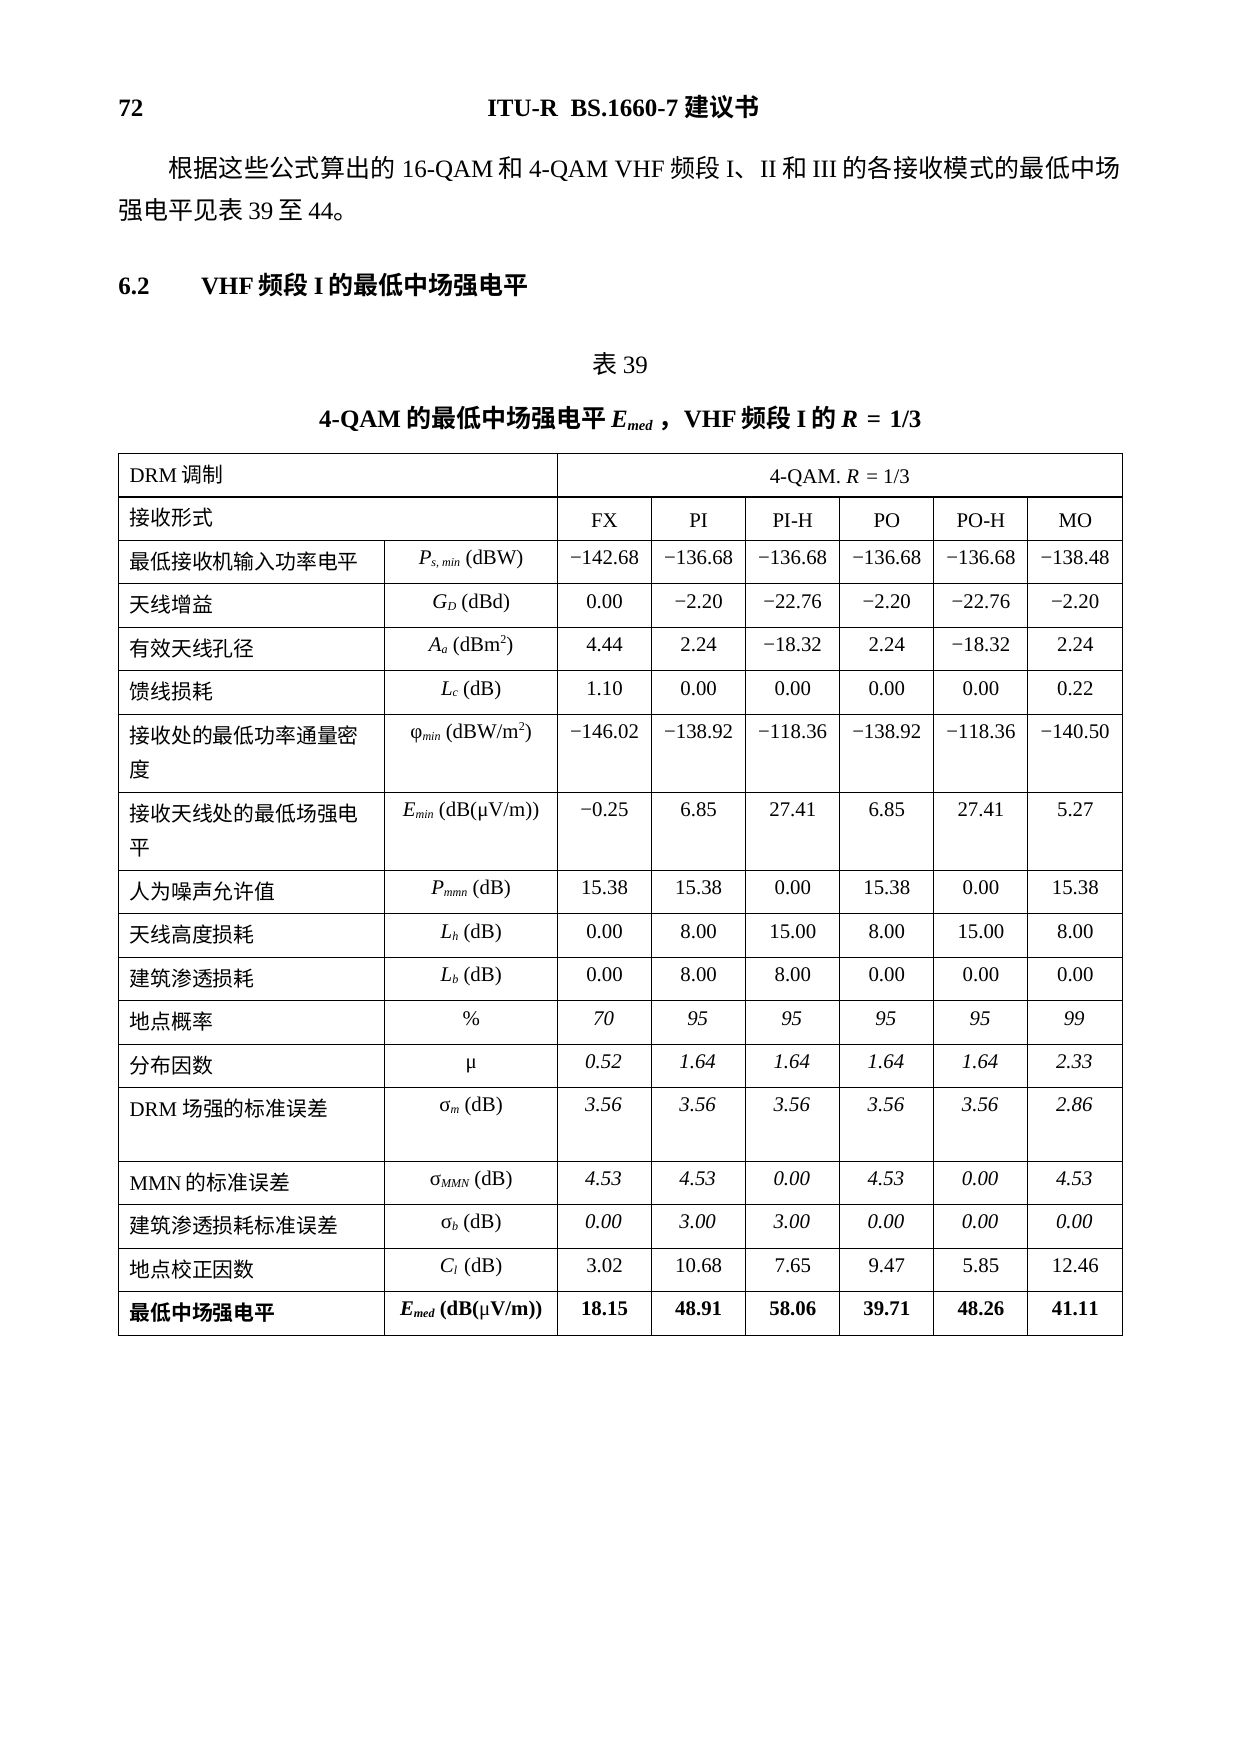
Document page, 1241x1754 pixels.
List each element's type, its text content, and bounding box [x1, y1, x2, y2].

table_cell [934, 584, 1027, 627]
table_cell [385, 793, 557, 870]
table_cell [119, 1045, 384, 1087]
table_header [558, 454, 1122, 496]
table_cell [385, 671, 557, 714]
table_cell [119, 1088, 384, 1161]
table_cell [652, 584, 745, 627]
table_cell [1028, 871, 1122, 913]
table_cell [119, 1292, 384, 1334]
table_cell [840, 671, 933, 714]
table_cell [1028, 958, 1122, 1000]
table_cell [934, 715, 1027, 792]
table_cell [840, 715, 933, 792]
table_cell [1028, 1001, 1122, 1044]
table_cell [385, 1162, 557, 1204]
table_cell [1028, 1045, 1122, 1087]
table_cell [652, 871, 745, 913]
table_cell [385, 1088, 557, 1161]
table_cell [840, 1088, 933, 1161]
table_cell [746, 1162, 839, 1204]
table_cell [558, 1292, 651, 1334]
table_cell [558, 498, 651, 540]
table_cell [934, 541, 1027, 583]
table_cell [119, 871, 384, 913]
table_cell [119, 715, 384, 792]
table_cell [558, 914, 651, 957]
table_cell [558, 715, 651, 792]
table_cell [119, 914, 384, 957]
title 4-QAM的最低中场强电平Emed ，VHF频段I的R = 1/3 [118, 399, 1122, 435]
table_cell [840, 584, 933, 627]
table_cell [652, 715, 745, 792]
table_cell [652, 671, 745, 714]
text 根据这些公式算出的16-QAM和4-QAM VHF频段I、II和III的各接收模式的最低中场强电平见表39至44。 [118, 149, 1122, 227]
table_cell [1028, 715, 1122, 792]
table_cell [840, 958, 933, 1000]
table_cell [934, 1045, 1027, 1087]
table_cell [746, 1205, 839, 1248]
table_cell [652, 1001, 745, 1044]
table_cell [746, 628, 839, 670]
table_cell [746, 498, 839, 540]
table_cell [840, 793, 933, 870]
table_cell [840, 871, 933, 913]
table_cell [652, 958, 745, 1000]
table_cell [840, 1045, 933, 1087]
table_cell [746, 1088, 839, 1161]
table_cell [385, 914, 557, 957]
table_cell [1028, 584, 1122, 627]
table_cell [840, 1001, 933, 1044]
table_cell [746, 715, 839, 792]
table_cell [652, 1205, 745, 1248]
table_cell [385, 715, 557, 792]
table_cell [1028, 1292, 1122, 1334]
text 表39 [118, 345, 1122, 381]
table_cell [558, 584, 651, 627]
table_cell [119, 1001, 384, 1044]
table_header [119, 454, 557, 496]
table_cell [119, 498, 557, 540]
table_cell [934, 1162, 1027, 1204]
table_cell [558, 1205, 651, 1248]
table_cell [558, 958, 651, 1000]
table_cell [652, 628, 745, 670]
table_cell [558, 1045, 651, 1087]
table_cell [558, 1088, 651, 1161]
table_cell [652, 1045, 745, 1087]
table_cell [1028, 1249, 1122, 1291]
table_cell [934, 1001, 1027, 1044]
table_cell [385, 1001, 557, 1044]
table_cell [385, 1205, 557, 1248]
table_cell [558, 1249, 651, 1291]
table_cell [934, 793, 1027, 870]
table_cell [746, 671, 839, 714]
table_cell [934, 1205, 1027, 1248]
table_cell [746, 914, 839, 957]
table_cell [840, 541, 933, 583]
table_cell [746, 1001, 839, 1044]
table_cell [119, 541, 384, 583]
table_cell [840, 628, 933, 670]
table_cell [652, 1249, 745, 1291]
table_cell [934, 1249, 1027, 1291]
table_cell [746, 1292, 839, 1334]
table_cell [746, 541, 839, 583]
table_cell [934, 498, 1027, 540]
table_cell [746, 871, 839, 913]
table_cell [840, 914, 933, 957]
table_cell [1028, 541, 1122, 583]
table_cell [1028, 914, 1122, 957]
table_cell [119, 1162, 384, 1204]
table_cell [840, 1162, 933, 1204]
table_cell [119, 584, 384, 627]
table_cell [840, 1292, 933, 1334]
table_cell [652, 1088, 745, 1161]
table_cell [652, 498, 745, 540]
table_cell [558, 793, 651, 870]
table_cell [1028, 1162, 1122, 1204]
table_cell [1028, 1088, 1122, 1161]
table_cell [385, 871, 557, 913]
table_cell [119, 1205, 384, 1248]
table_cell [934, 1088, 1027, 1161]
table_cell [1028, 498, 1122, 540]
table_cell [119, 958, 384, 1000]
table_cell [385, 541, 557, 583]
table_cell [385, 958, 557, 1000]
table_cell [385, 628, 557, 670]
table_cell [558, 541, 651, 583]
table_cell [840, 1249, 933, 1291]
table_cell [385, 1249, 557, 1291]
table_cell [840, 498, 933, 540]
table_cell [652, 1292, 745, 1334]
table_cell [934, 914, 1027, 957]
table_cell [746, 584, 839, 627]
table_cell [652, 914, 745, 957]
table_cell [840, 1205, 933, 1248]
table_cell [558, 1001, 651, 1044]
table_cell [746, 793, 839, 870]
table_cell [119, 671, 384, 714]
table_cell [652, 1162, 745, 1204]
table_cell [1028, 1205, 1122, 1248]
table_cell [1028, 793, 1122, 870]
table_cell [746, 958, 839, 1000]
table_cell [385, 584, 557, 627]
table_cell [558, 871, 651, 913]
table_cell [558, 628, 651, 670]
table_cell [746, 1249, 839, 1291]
subtitle 6.2 VHF频段I的最低中场强电平 [118, 266, 1122, 302]
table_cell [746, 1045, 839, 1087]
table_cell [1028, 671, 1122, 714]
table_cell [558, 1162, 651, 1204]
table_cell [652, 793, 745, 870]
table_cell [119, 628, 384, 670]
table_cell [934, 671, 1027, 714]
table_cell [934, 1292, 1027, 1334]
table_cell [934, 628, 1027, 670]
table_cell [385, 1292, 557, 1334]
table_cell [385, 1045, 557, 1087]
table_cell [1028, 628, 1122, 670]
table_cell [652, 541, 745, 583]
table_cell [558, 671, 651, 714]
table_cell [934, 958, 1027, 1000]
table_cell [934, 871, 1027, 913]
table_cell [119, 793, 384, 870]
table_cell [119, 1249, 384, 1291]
